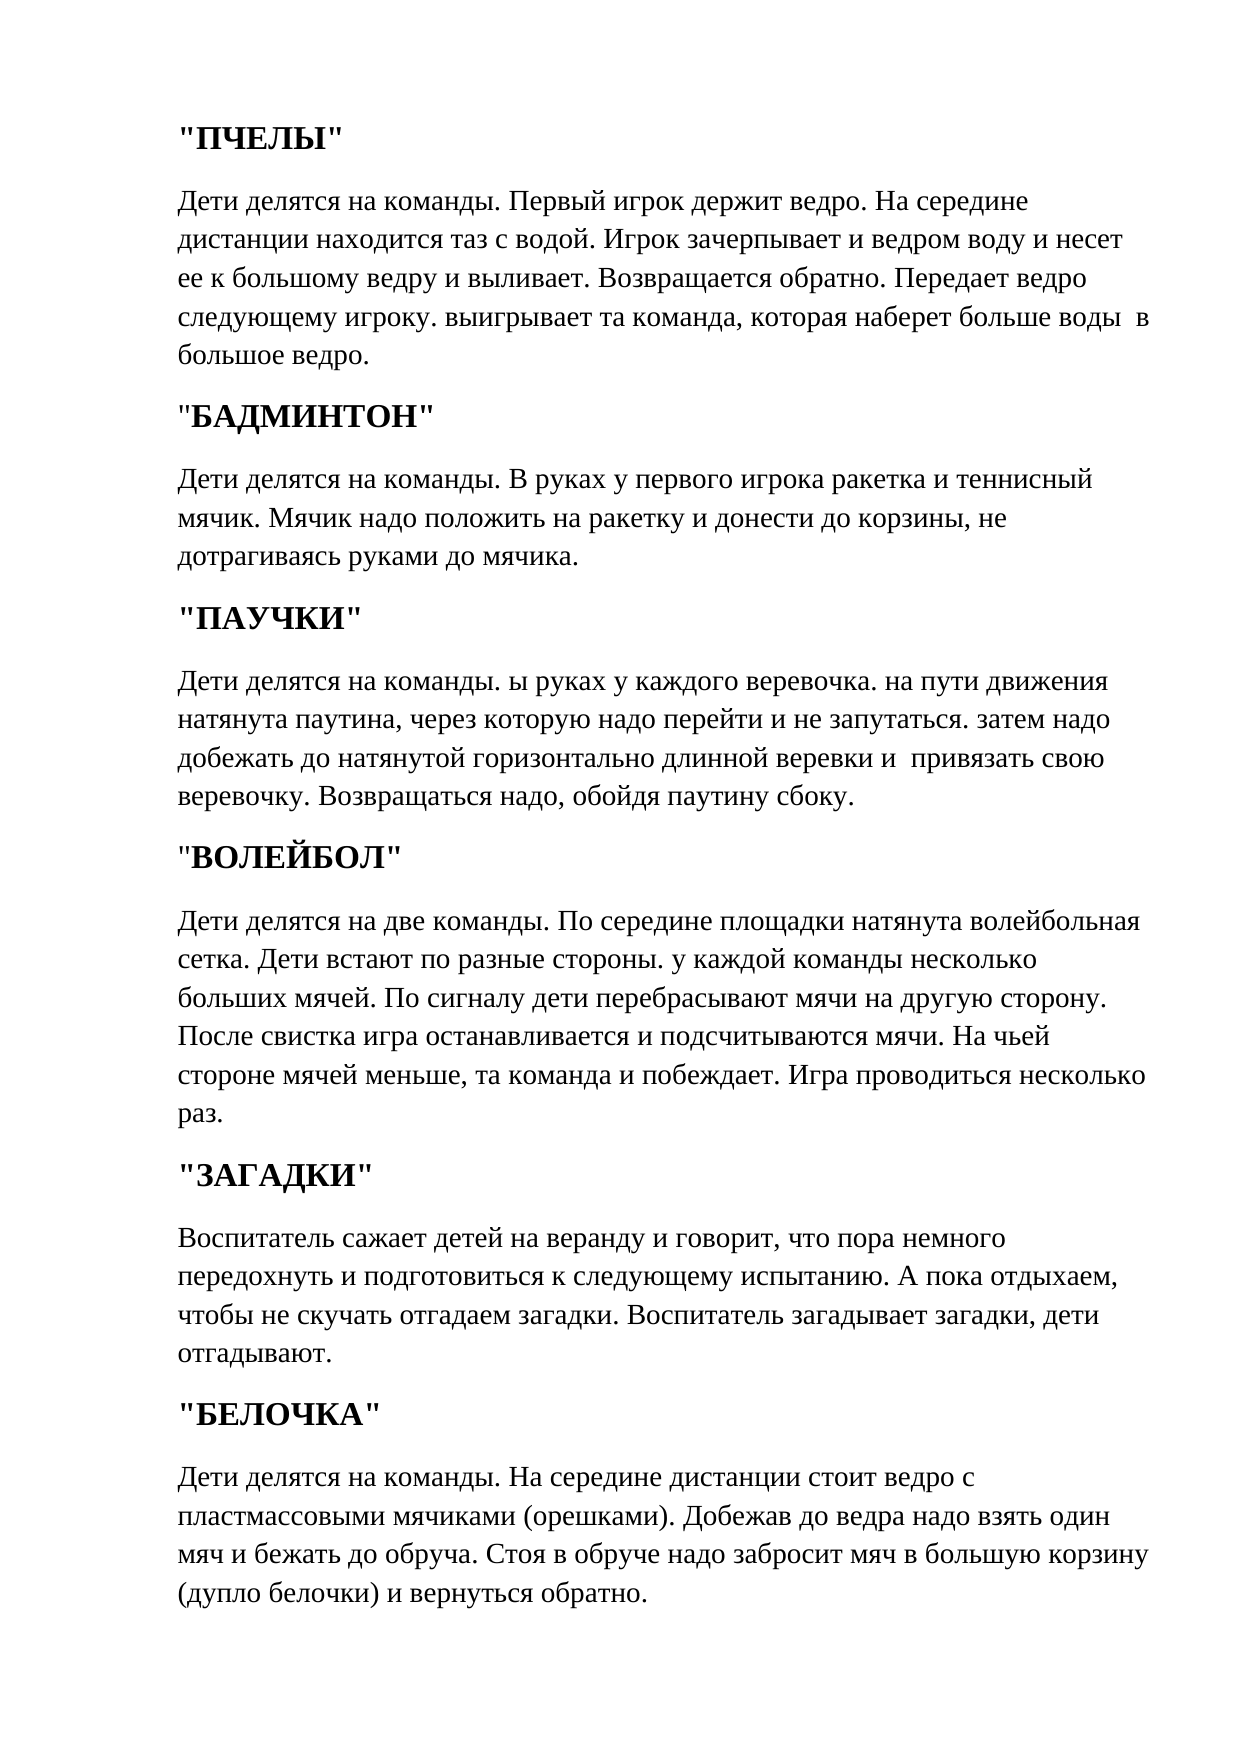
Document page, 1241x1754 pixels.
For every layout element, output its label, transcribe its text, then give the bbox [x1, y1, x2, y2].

text Дети делятся на команды. На середине дистанции стоит ведро с пластмассовыми мячиками (орешками). Добежав до ведра надо взять один мяч и бежать до обруча. Стоя в обруче надо забросит мяч в большую корзину (дупло белочки) и вернуться обратно. [177, 1459, 1152, 1609]
text "ВОЛЕЙБОЛ" [177, 838, 1152, 876]
text Дети делятся на команды. Первый игрок держит ведро. На середине дистанции находится таз с водой. Игрок зачерпывает и ведром воду и несет ее к большому ведру и выливает. Возвращается обратно. Передает ведро следующему игроку. выигрывает та команда, которая наберет больше воды в большое ведро. [177, 183, 1152, 371]
text Дети делятся на команды. В руках у первого игрока ракетка и теннисный мячик. Мячик надо положить на ракетку и донести до корзины, не дотрагиваясь руками до мячика. [177, 461, 1152, 572]
text "БЕЛОЧКА" [177, 1395, 1152, 1433]
text Воспитатель сажает детей на веранду и говорит, что пора немного передохнуть и подготовиться к следующему испытанию. А пока отдыхаем, чтобы не скучать отгадаем загадки. Воспитатель загадывает загадки, дети отгадывают. [177, 1220, 1152, 1369]
text "БАДМИНТОН" [177, 397, 1152, 435]
text Дети делятся на команды. ы руках у каждого веревочка. на пути движения натянута паутина, через которую надо перейти и не запутаться. затем надо добежать до натянутой горизонтально длинной веревки и привязать свою веревочку. Возвращаться надо, обойдя паутину сбоку. [177, 663, 1152, 812]
text "ПАУЧКИ" [177, 598, 1152, 636]
text Дети делятся на две команды. По середине площадки натянута волейбольная сетка. Дети встают по разные стороны. у каждой команды несколько больших мячей. По сигналу дети перебрасывают мячи на другую сторону. После свистка игра останавливается и подсчитываются мячи. На чьей стороне мячей меньше, та команда и побеждает. Игра проводиться несколько раз. [177, 903, 1152, 1129]
text "ПЧЕЛЫ" [177, 118, 1152, 156]
text "ЗАГАДКИ" [177, 1155, 1152, 1193]
